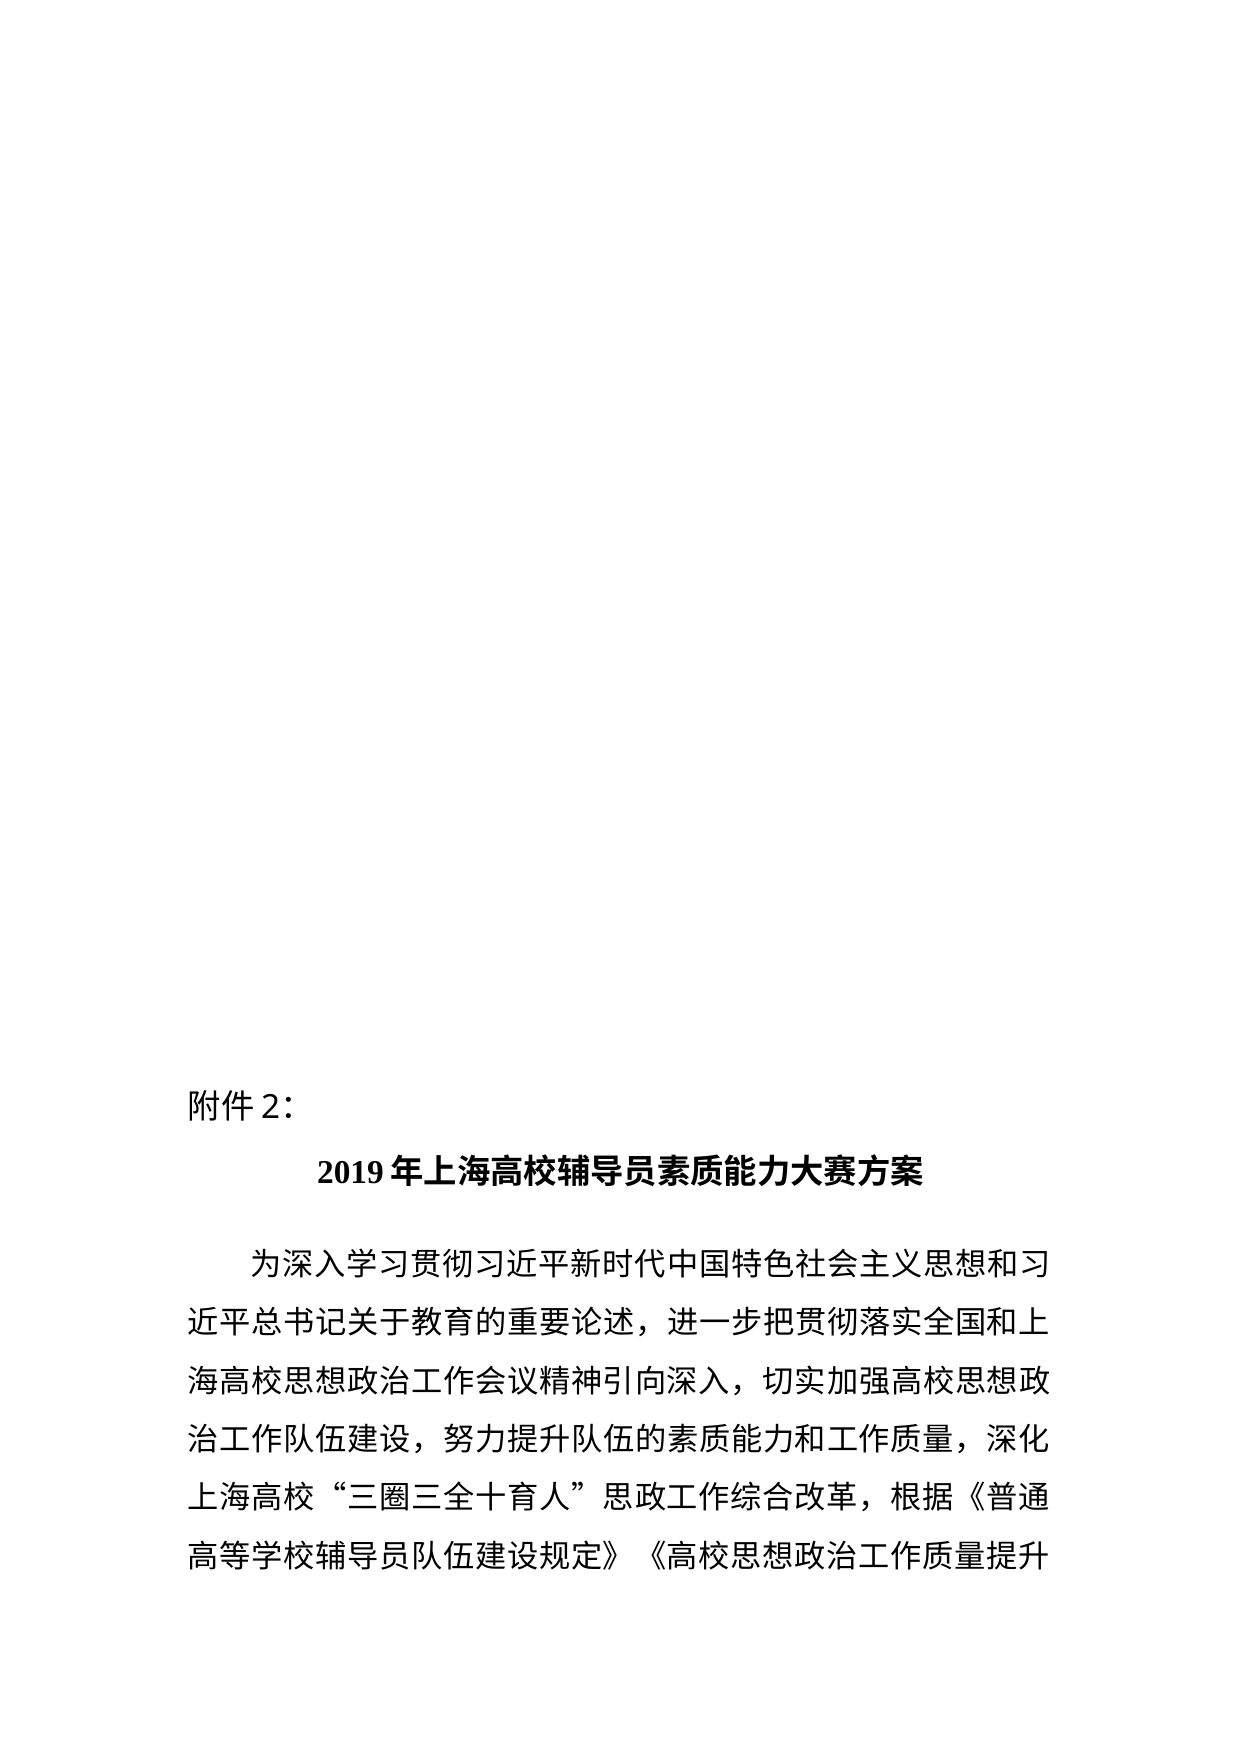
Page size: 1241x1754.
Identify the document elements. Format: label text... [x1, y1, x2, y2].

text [187, 1229, 1053, 1579]
text 2019年上海高校辅导员素质能力大赛方案 [187, 1137, 1053, 1202]
text 附件2： [187, 1072, 1053, 1137]
